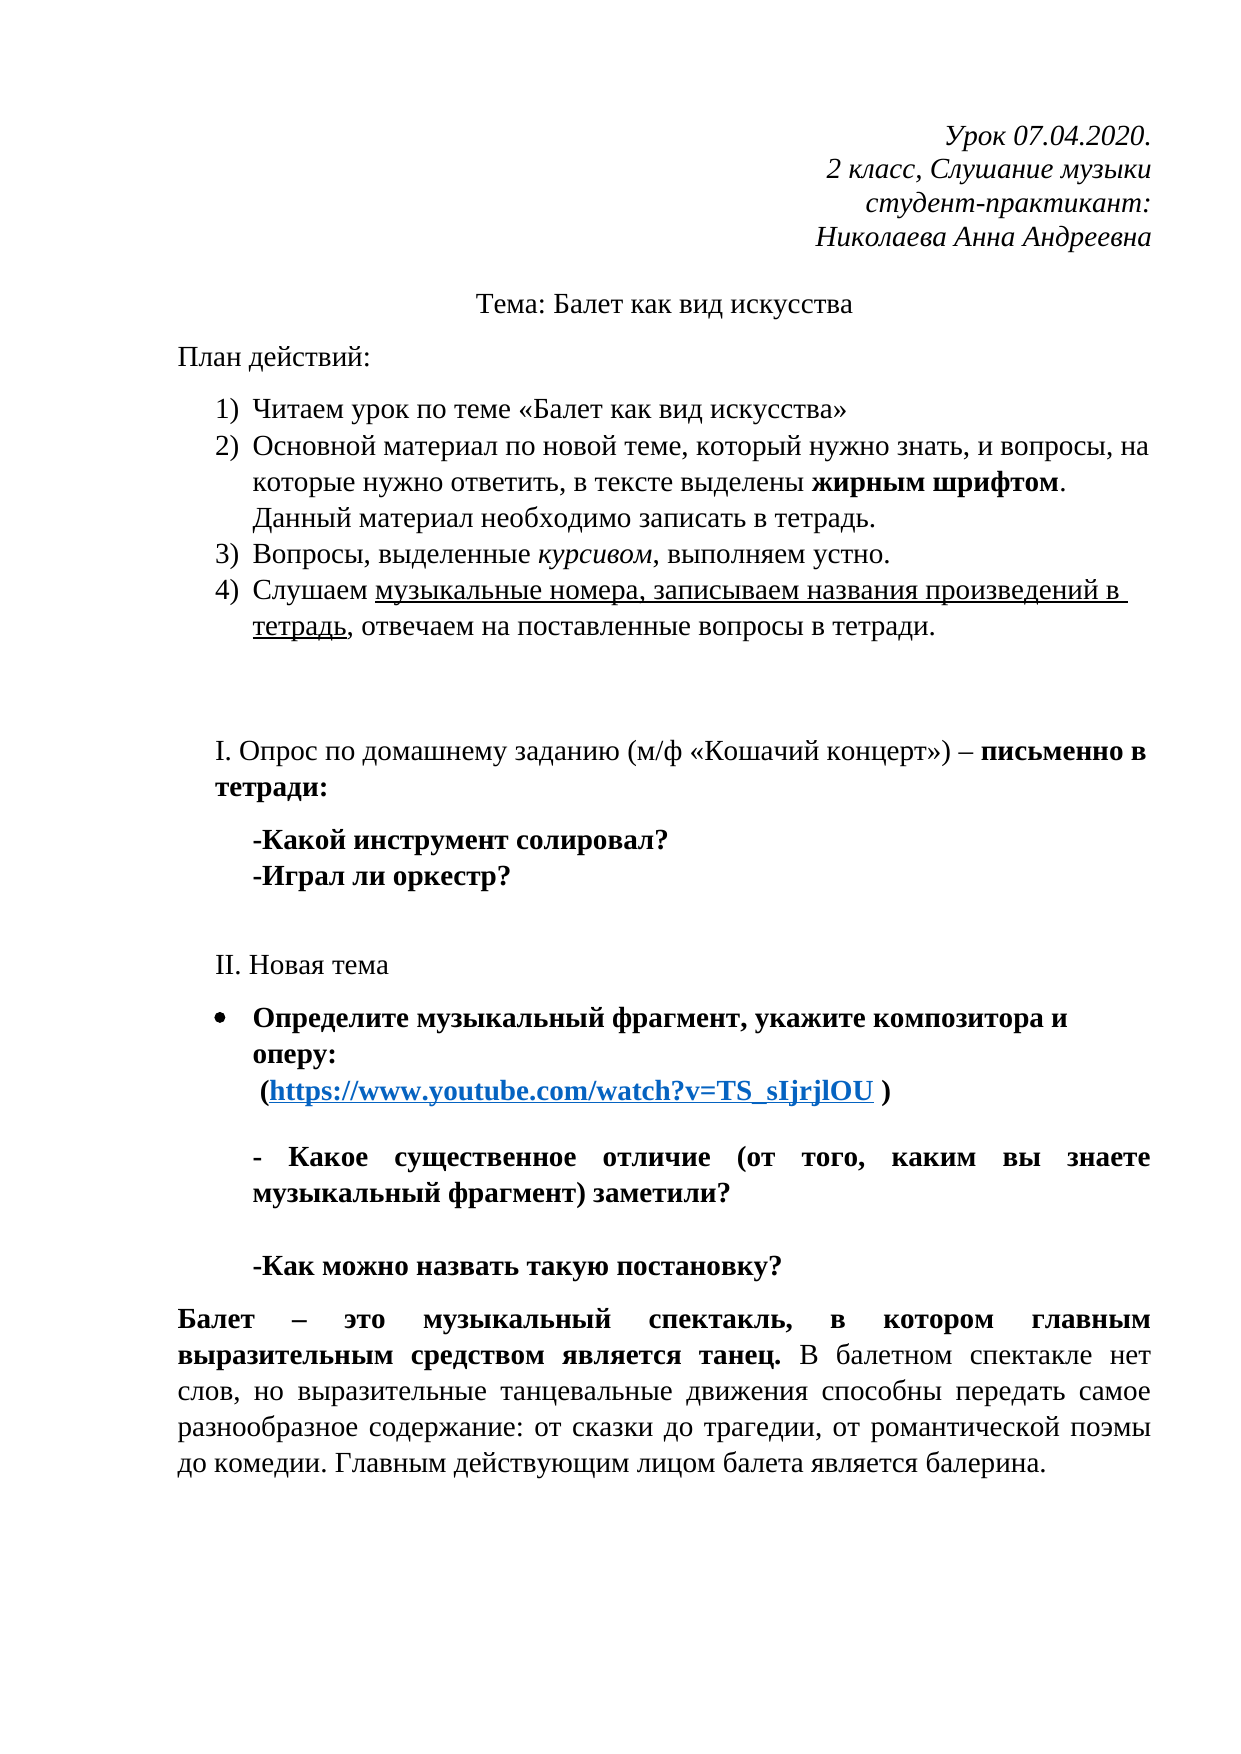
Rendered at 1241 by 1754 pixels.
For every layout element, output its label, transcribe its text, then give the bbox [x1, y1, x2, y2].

list (https://www.youtube.com/watch?v=TS_sIjrjlOU ) [252, 1073, 1152, 1106]
list -Какой инструмент солировал? [252, 822, 1152, 856]
text Балет – это музыкальный спектакль, в котором главным выразительным средством является танец. В балетном спектакле нет слов, но выразительные танцевальные движения способны передать самое разнообразное содержание: от сказки до трагедии, от романтической поэмы до комедии. Главным действующим лицом балета является балерина. [177, 1301, 1152, 1479]
list Читаем урок по теме «Балет как вид искусства» [215, 391, 1152, 425]
list Основной материал по новой теме, который нужно знать, и вопросы, на которые нужно ответить, в тексте выделены жирным шрифтом. Данный материал необходимо записать в тетрадь. [215, 428, 1152, 533]
list Вопросы, выделенные курсивом, выполняем устно. [215, 536, 1152, 569]
list -Как можно назвать такую постановку? [252, 1248, 1152, 1281]
list -Играл ли оркестр? [252, 858, 1152, 892]
text студент-практикант: [177, 185, 1152, 219]
list Слушаем музыкальные номера, записываем названия произведений в тетрадь, отвечаем на поставленные вопросы в тетради. [215, 572, 1152, 642]
text План действий: [177, 339, 1152, 372]
text 2 класс, Слушание музыки [177, 152, 1152, 185]
list Определите музыкальный фрагмент, укажите композитора и оперу: [215, 1000, 1152, 1070]
text Тема: Балет как вид искусства [177, 286, 1152, 319]
text I. Опрос по домашнему заданию (м/ф «Кошачий концерт») – письменно в тетради: [215, 733, 1152, 803]
text Урок 07.04.2020. [177, 118, 1152, 152]
list - Какое существенное отличие (от того, каким вы знаете музыкальный фрагмент) заметили? [252, 1139, 1152, 1209]
text II. Новая тема [215, 947, 1152, 981]
text Николаева Анна Андреевна [177, 219, 1152, 252]
